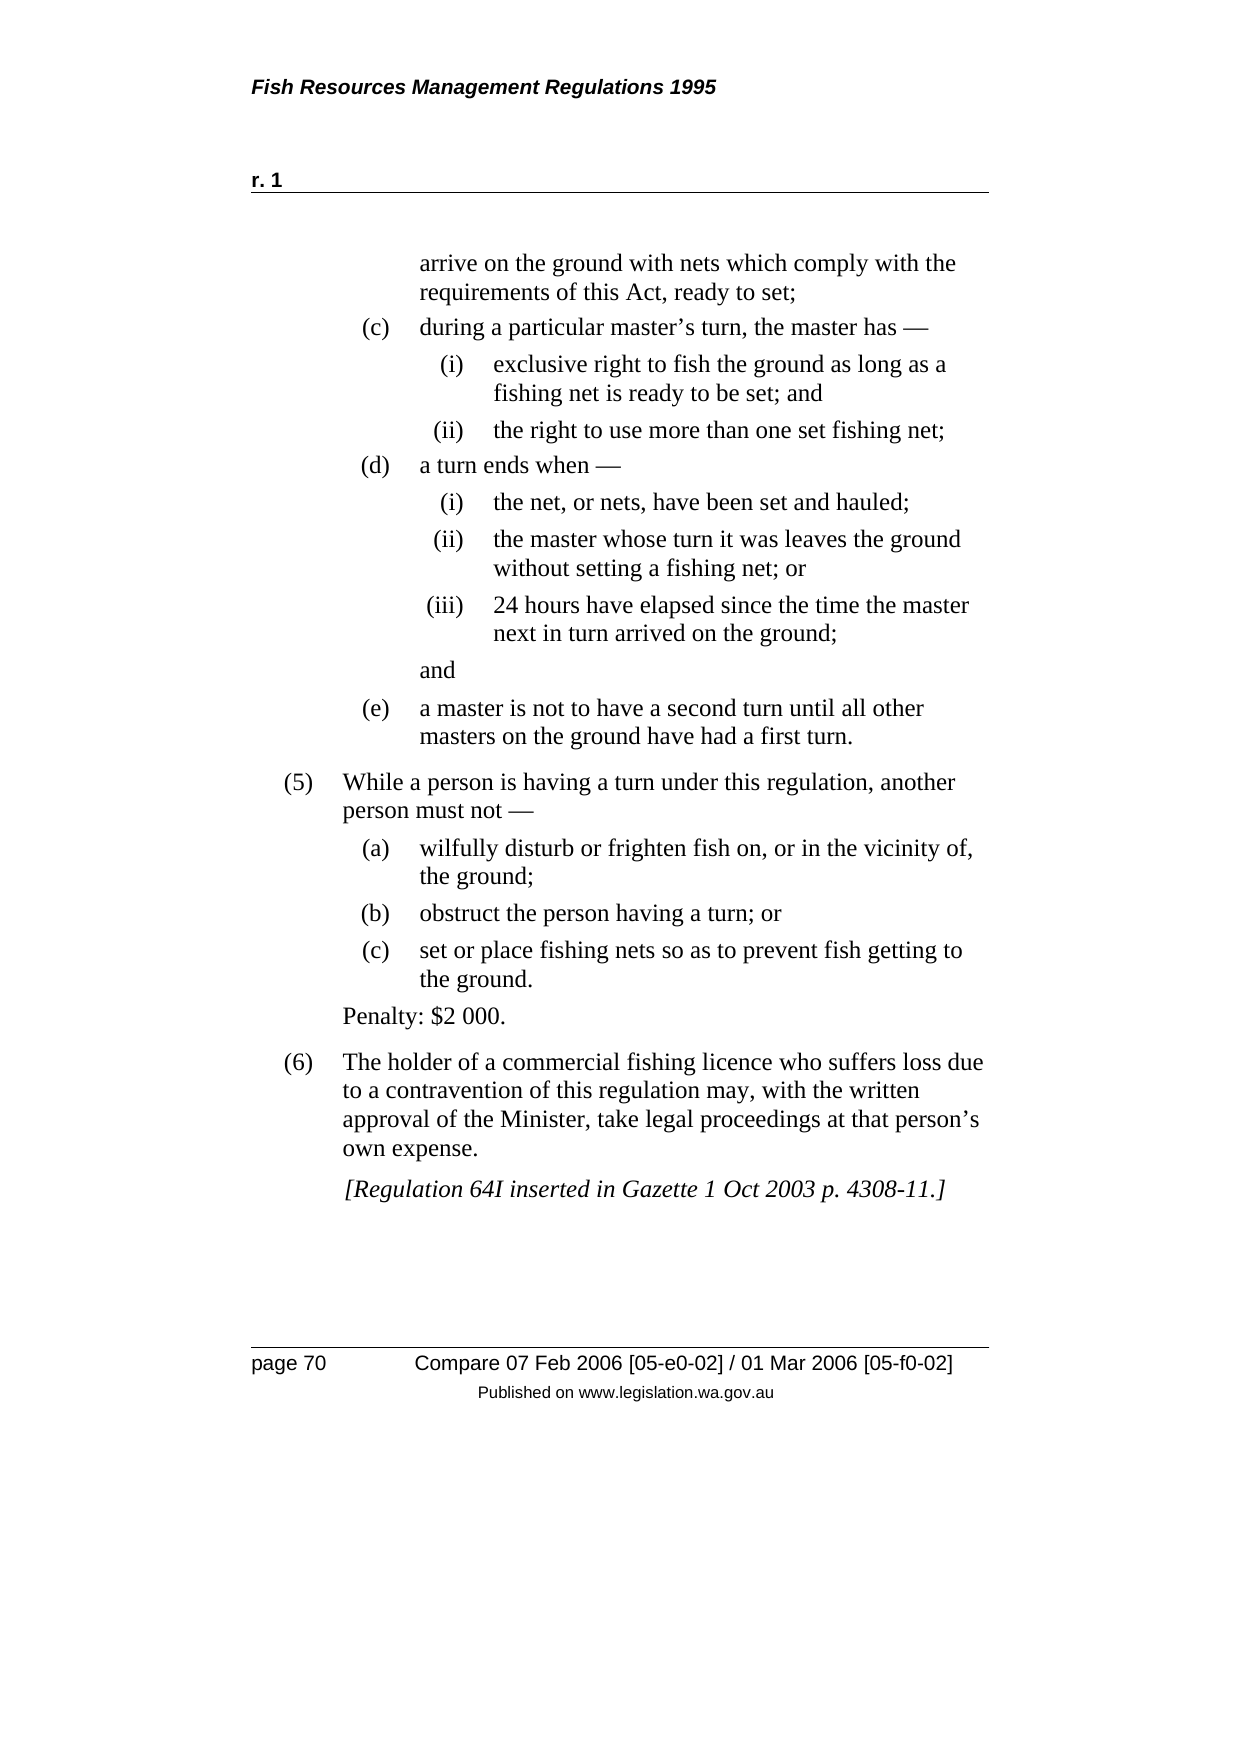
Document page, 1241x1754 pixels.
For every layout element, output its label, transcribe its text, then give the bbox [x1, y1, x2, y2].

text and [251, 656, 989, 684]
text (c) set or place fishing nets so as to prevent fish getting to the ground. [251, 936, 989, 993]
text (5) While a person is having a turn under this regulation, another person must not — [251, 767, 989, 824]
text (d) a turn ends when — [251, 450, 989, 478]
text (b) obstruct the person having a turn; or [251, 898, 989, 927]
text (ii) the master whose turn it was leaves the ground without setting a fishing net; or [251, 524, 989, 581]
text (a) wilfully disturb or frighten fish on, or in the vicinity of, the ground; [251, 833, 989, 890]
text [Regulation 64I inserted in Gazette 1 Oct 2003 p. 4308-11.] [251, 1174, 989, 1203]
text (i) the net, or nets, have been set and hauled; [251, 487, 989, 516]
text (c) during a particular master’s turn, the master has — [251, 312, 989, 341]
text (6) The holder of a commercial fishing licence who suffers loss due to a contravention of this regulation may, with the written approval of the Minister, take legal proceedings at that person’s own expense. [251, 1047, 989, 1162]
text (ii) the right to use more than one set fishing net; [251, 415, 989, 443]
text (iii) 24 hours have elapsed since the time the master next in turn arrived on the ground; [251, 590, 989, 647]
text (i) exclusive right to fish the ground as long as a fishing net is ready to be set; and [251, 349, 989, 406]
text (e) a master is not to have a second turn until all other masters on the ground have had a first turn. [251, 693, 989, 750]
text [251, 248, 989, 306]
text Penalty: $2 000. [251, 1001, 989, 1030]
